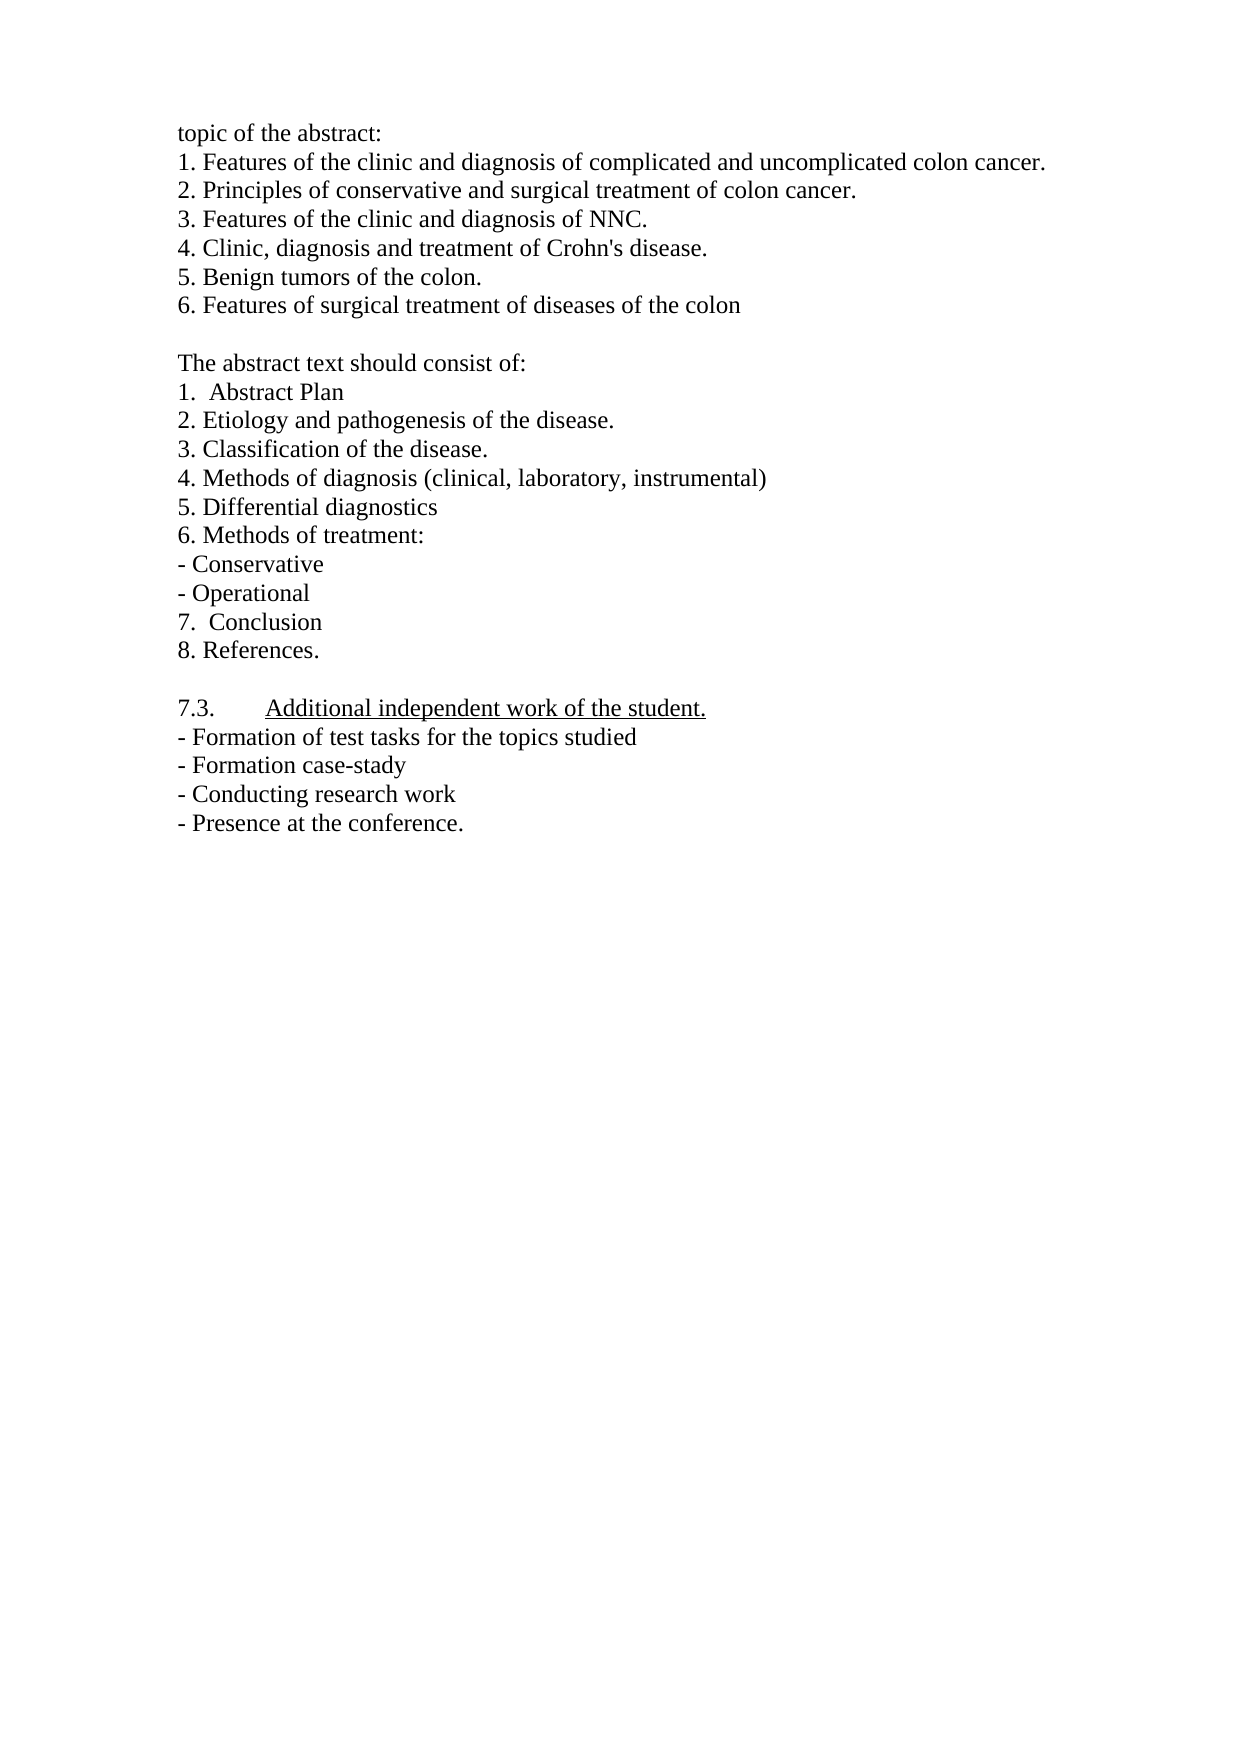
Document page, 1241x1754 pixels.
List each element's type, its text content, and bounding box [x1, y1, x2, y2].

text 2. Principles of conservative and surgical treatment of colon cancer. [177, 176, 1152, 204]
text topic of the abstract: [177, 118, 1152, 147]
text 1. Features of the clinic and diagnosis of complicated and uncomplicated colon cancer. [177, 147, 1152, 176]
list Additional independent work of the student. [177, 693, 1152, 722]
text 8. References. [177, 636, 1152, 664]
text 7. Conclusion [177, 607, 1152, 636]
text - Presence at the conference. [177, 808, 1152, 837]
text - Formation case-stady [177, 751, 1152, 779]
text - Operational [177, 578, 1152, 607]
text - Conservative [177, 549, 1152, 578]
text 6. Features of surgical treatment of diseases of the colon [177, 291, 1152, 319]
text 1. Abstract Plan [177, 377, 1152, 406]
text 3. Features of the clinic and diagnosis of NNC. [177, 204, 1152, 233]
text 4. Clinic, diagnosis and treatment of Crohn's disease. [177, 233, 1152, 262]
text The abstract text should consist of: [177, 348, 1152, 377]
text 2. Etiology and pathogenesis of the disease. [177, 406, 1152, 434]
text - Formation of test tasks for the topics studied [177, 722, 1152, 751]
text - Conducting research work [177, 779, 1152, 808]
text 5. Differential diagnostics [177, 492, 1152, 521]
text 5. Benign tumors of the colon. [177, 262, 1152, 291]
text 3. Classification of the disease. [177, 434, 1152, 463]
text 4. Methods of diagnosis (clinical, laboratory, instrumental) [177, 463, 1152, 492]
text 6. Methods of treatment: [177, 521, 1152, 549]
